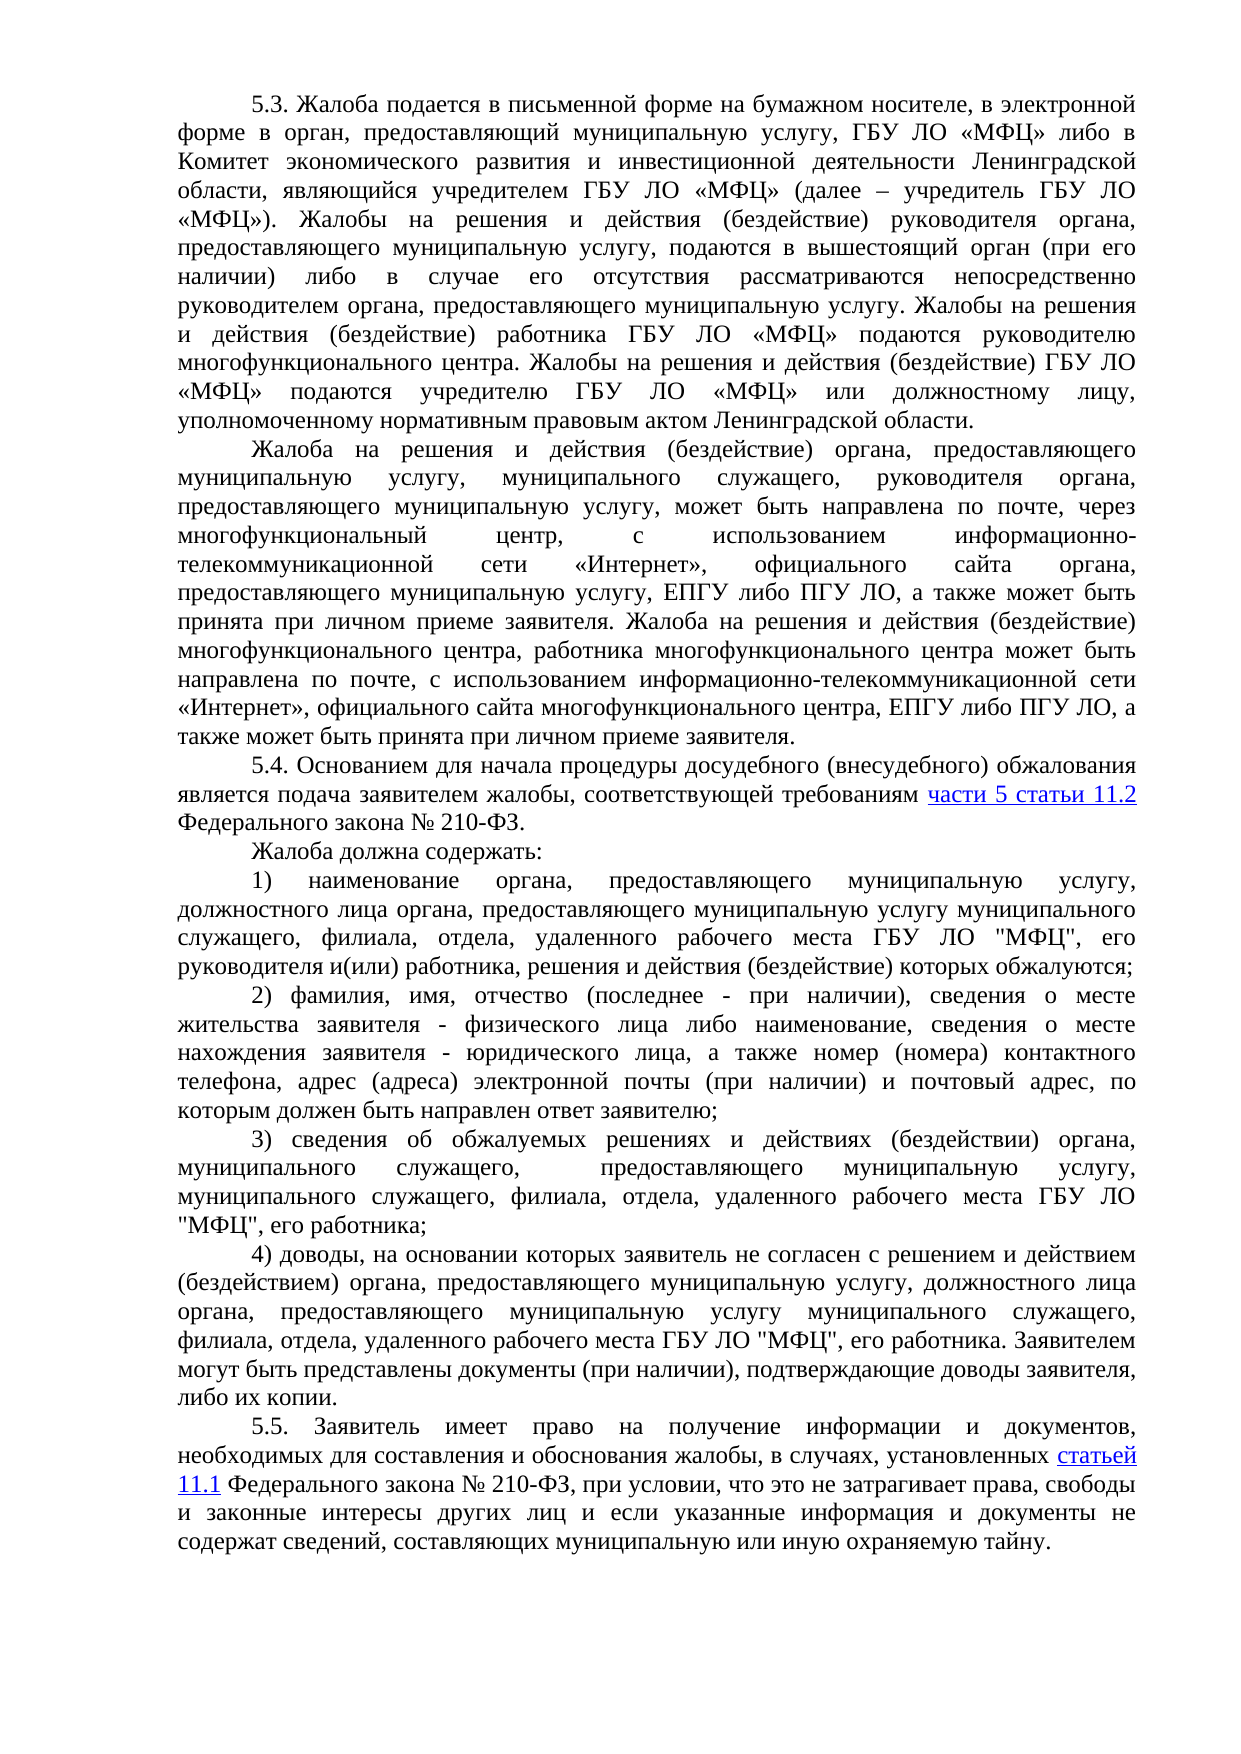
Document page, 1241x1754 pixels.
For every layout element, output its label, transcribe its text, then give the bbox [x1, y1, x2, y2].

text 2) фамилия, имя, отчество (последнее - при наличии), сведения о месте жительства заявителя - физического лица либо наименование, сведения о месте нахождения заявителя - юридического лица, а также номер (номера) контактного телефона, адрес (адреса) электронной почты (при наличии) и почтовый адрес, по которым должен быть направлен ответ заявителю; [177, 980, 1137, 1124]
text Жалоба должна содержать: [177, 836, 1137, 865]
text 4) доводы, на основании которых заявитель не согласен с решением и действием (бездействием) органа, предоставляющего муниципальную услугу, должностного лица органа, предоставляющего муниципальную услугу муниципального служащего, филиала, отдела, удаленного рабочего места ГБУ ЛО "МФЦ", его работника. Заявителем могут быть представлены документы (при наличии), подтверждающие доводы заявителя, либо их копии. [177, 1239, 1137, 1411]
text 1) наименование органа, предоставляющего муниципальную услугу, должностного лица органа, предоставляющего муниципальную услугу муниципального служащего, филиала, отдела, удаленного рабочего места ГБУ ЛО "МФЦ", его руководителя и(или) работника, решения и действия (бездействие) которых обжалуются; [177, 865, 1137, 980]
text 3) сведения об обжалуемых решениях и действиях (бездействии) органа, муниципального служащего, предоставляющего муниципальную услугу, муниципального служащего, филиала, отдела, удаленного рабочего места ГБУ ЛО "МФЦ", его работника; [177, 1124, 1137, 1239]
text 5.5. Заявитель имеет право на получение информации и документов, необходимых для составления и обоснования жалобы, в случаях, установленных статьей 11.1 Федерального закона № 210-ФЗ, при условии, что это не затрагивает права, свободы и законные интересы других лиц и если указанные информация и документы не содержат сведений, составляющих муниципальную или иную охраняемую тайну. [177, 1411, 1137, 1555]
text 5.3. Жалоба подается в письменной форме на бумажном носителе, в электронной форме в орган, предоставляющий муниципальную услугу, ГБУ ЛО «МФЦ» либо в Комитет экономического развития и инвестиционной деятельности Ленинградской области, являющийся учредителем ГБУ ЛО «МФЦ» (далее – учредитель ГБУ ЛО «МФЦ»). Жалобы на решения и действия (бездействие) руководителя органа, предоставляющего муниципальную услугу, подаются в вышестоящий орган (при его наличии) либо в случае его отсутствия рассматриваются непосредственно руководителем органа, предоставляющего муниципальную услугу. Жалобы на решения и действия (бездействие) работника ГБУ ЛО «МФЦ» подаются руководителю многофункционального центра. Жалобы на решения и действия (бездействие) ГБУ ЛО «МФЦ» подаются учредителю ГБУ ЛО «МФЦ» или должностному лицу, уполномоченному нормативным правовым актом Ленинградской области. [177, 89, 1137, 434]
text Жалоба на решения и действия (бездействие) органа, предоставляющего муниципальную услугу, муниципального служащего, руководителя органа, предоставляющего муниципальную услугу, может быть направлена по почте, через многофункциональный центр, с использованием информационно-телекоммуникационной сети «Интернет», официального сайта органа, предоставляющего муниципальную услугу, ЕПГУ либо ПГУ ЛО, а также может быть принята при личном приеме заявителя. Жалоба на решения и действия (бездействие) многофункционального центра, работника многофункционального центра может быть направлена по почте, с использованием информационно-телекоммуникационной сети «Интернет», официального сайта многофункционального центра, ЕПГУ либо ПГУ ЛО, а также может быть принята при личном приеме заявителя. [177, 434, 1137, 750]
text 5.4. Основанием для начала процедуры досудебного (внесудебного) обжалования является подача заявителем жалобы, соответствующей требованиям части 5 статьи 11.2 Федерального закона № 210-ФЗ. [177, 750, 1137, 836]
